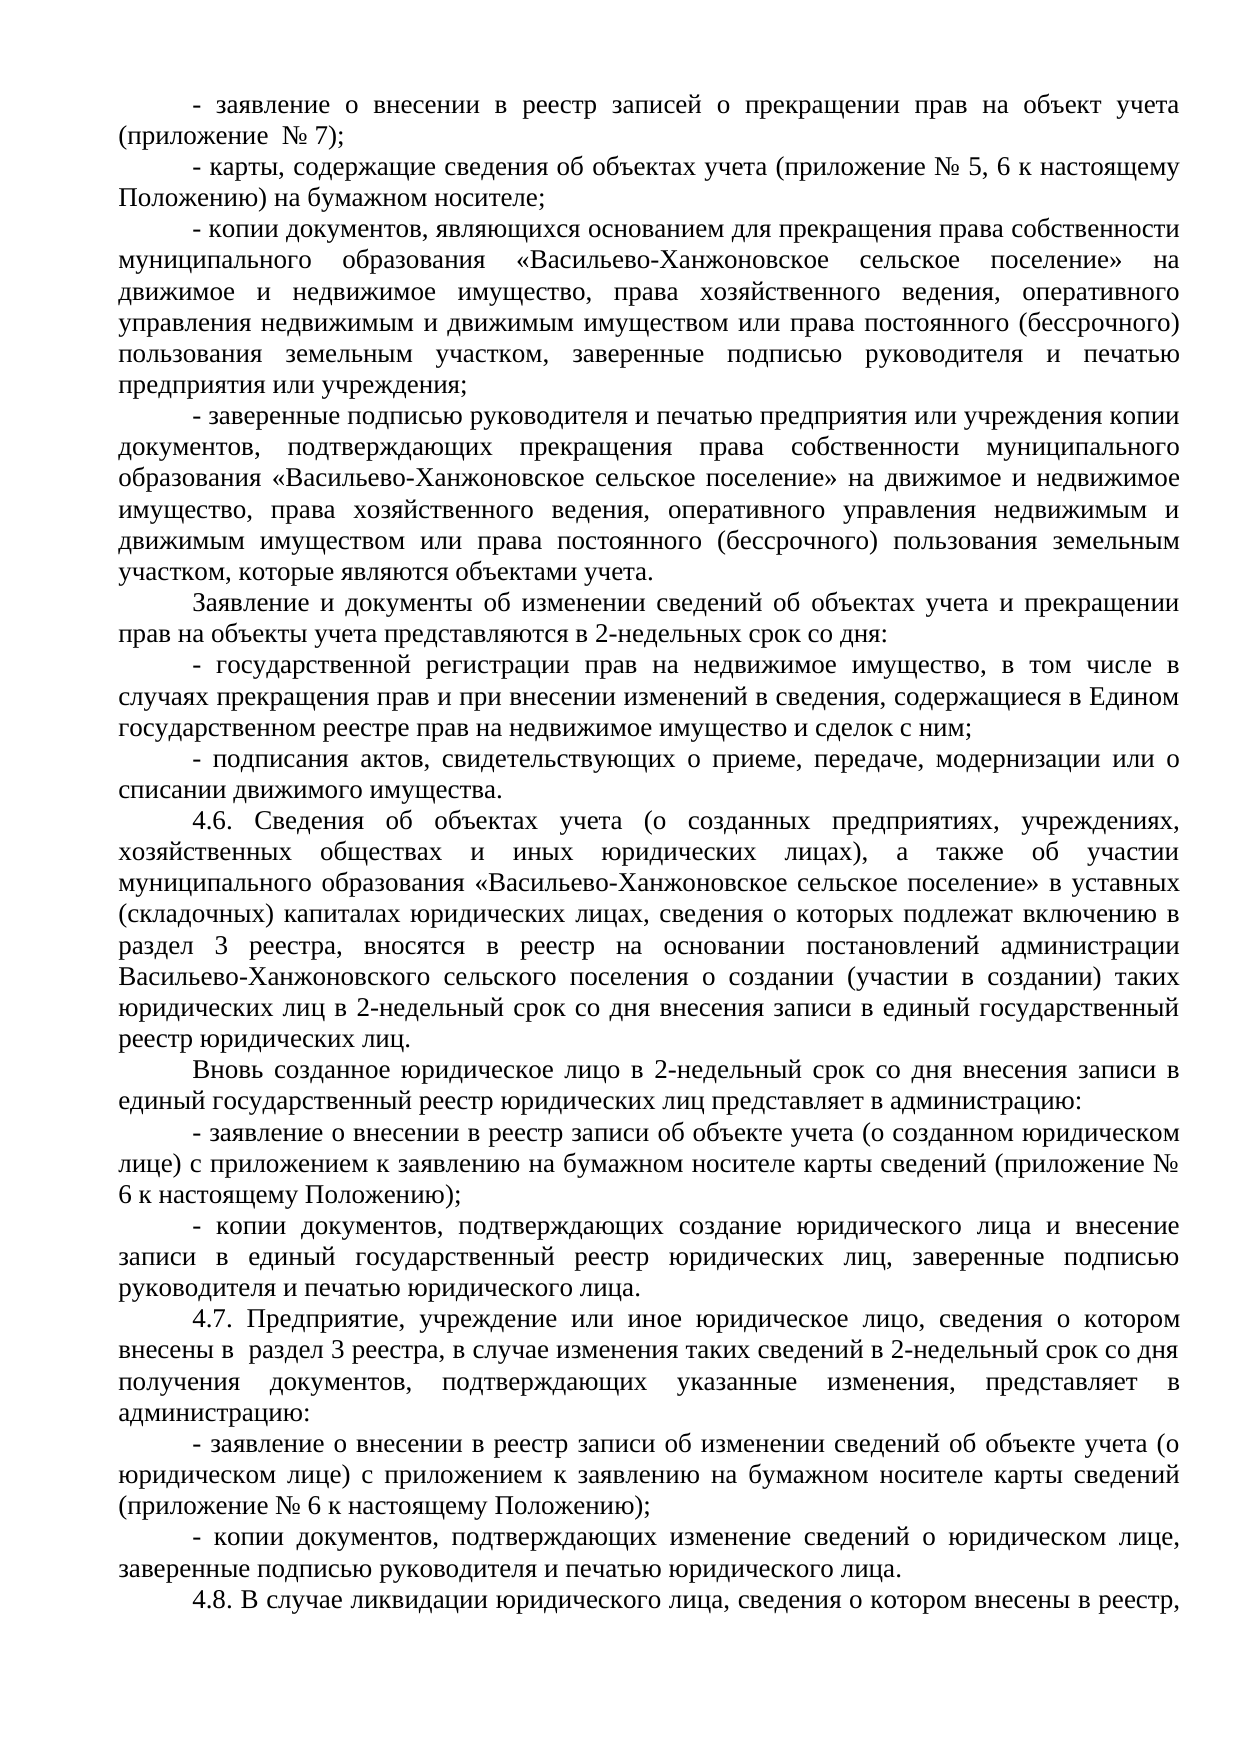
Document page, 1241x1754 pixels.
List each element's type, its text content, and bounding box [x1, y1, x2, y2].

text - заявление о внесении в реестр записей о прекращении прав на объект учета (приложение № 7); [118, 88, 1181, 150]
text 4.7. Предприятие, учреждение или иное юридическое лицо, сведения о котором внесены в раздел 3 реестра, в случае изменения таких сведений в 2-недельный срок со дня получения документов, подтверждающих указанные изменения, представляет в администрацию: [118, 1302, 1181, 1427]
text Вновь созданное юридическое лицо в 2-недельный срок со дня внесения записи в единый государственный реестр юридических лиц представляет в администрацию: [118, 1053, 1181, 1116]
text - копии документов, подтверждающих создание юридического лица и внесение записи в единый государственный реестр юридических лиц, заверенные подписью руководителя и печатью юридического лица. [118, 1209, 1181, 1302]
text - заявление о внесении в реестр записи об изменении сведений об объекте учета (о юридическом лице) с приложением к заявлению на бумажном носителе карты сведений (приложение № 6 к настоящему Положению); [118, 1427, 1181, 1521]
text - карты, содержащие сведения об объектах учета (приложение № 5, 6 к настоящему Положению) на бумажном носителе; [118, 150, 1181, 212]
text - заверенные подписью руководителя и печатью предприятия или учреждения копии документов, подтверждающих прекращения права собственности муниципального образования «Васильево-Ханжоновское сельское поселение» на движимое и недвижимое имущество, права хозяйственного ведения, оперативного управления недвижимым и движимым имуществом или права постоянного (бессрочного) пользования земельным участком, которые являются объектами учета. [118, 399, 1181, 586]
text - государственной регистрации прав на недвижимое имущество, в том числе в случаях прекращения прав и при внесении изменений в сведения, содержащиеся в Едином государственном реестре прав на недвижимое имущество и сделок с ним; [118, 648, 1181, 742]
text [118, 1583, 1181, 1614]
text - подписания актов, свидетельствующих о приеме, передаче, модернизации или о списании движимого имущества. [118, 742, 1181, 804]
text Заявление и документы об изменении сведений об объектах учета и прекращении прав на объекты учета представляются в 2-недельных срок со дня: [118, 586, 1181, 648]
text 4.6. Сведения об объектах учета (о созданных предприятиях, учреждениях, хозяйственных обществах и иных юридических лицах), а также об участии муниципального образования «Васильево-Ханжоновское сельское поселение» в уставных (складочных) капиталах юридических лицах, сведения о которых подлежат включению в раздел 3 реестра, вносятся в реестр на основании постановлений администрации Васильево-Ханжоновского сельского поселения о создании (участии в создании) таких юридических лиц в 2-недельный срок со дня внесения записи в единый государственный реестр юридических лиц. [118, 804, 1181, 1053]
text - копии документов, являющихся основанием для прекращения права собственности муниципального образования «Васильево-Ханжоновское сельское поселение» на движимое и недвижимое имущество, права хозяйственного ведения, оперативного управления недвижимым и движимым имуществом или права постоянного (бессрочного) пользования земельным участком, заверенные подписью руководителя и печатью предприятия или учреждения; [118, 212, 1181, 399]
text - заявление о внесении в реестр записи об объекте учета (о созданном юридическом лице) с приложением к заявлению на бумажном носителе карты сведений (приложение № 6 к настоящему Положению); [118, 1116, 1181, 1209]
text - копии документов, подтверждающих изменение сведений о юридическом лице, заверенные подписью руководителя и печатью юридического лица. [118, 1521, 1181, 1583]
